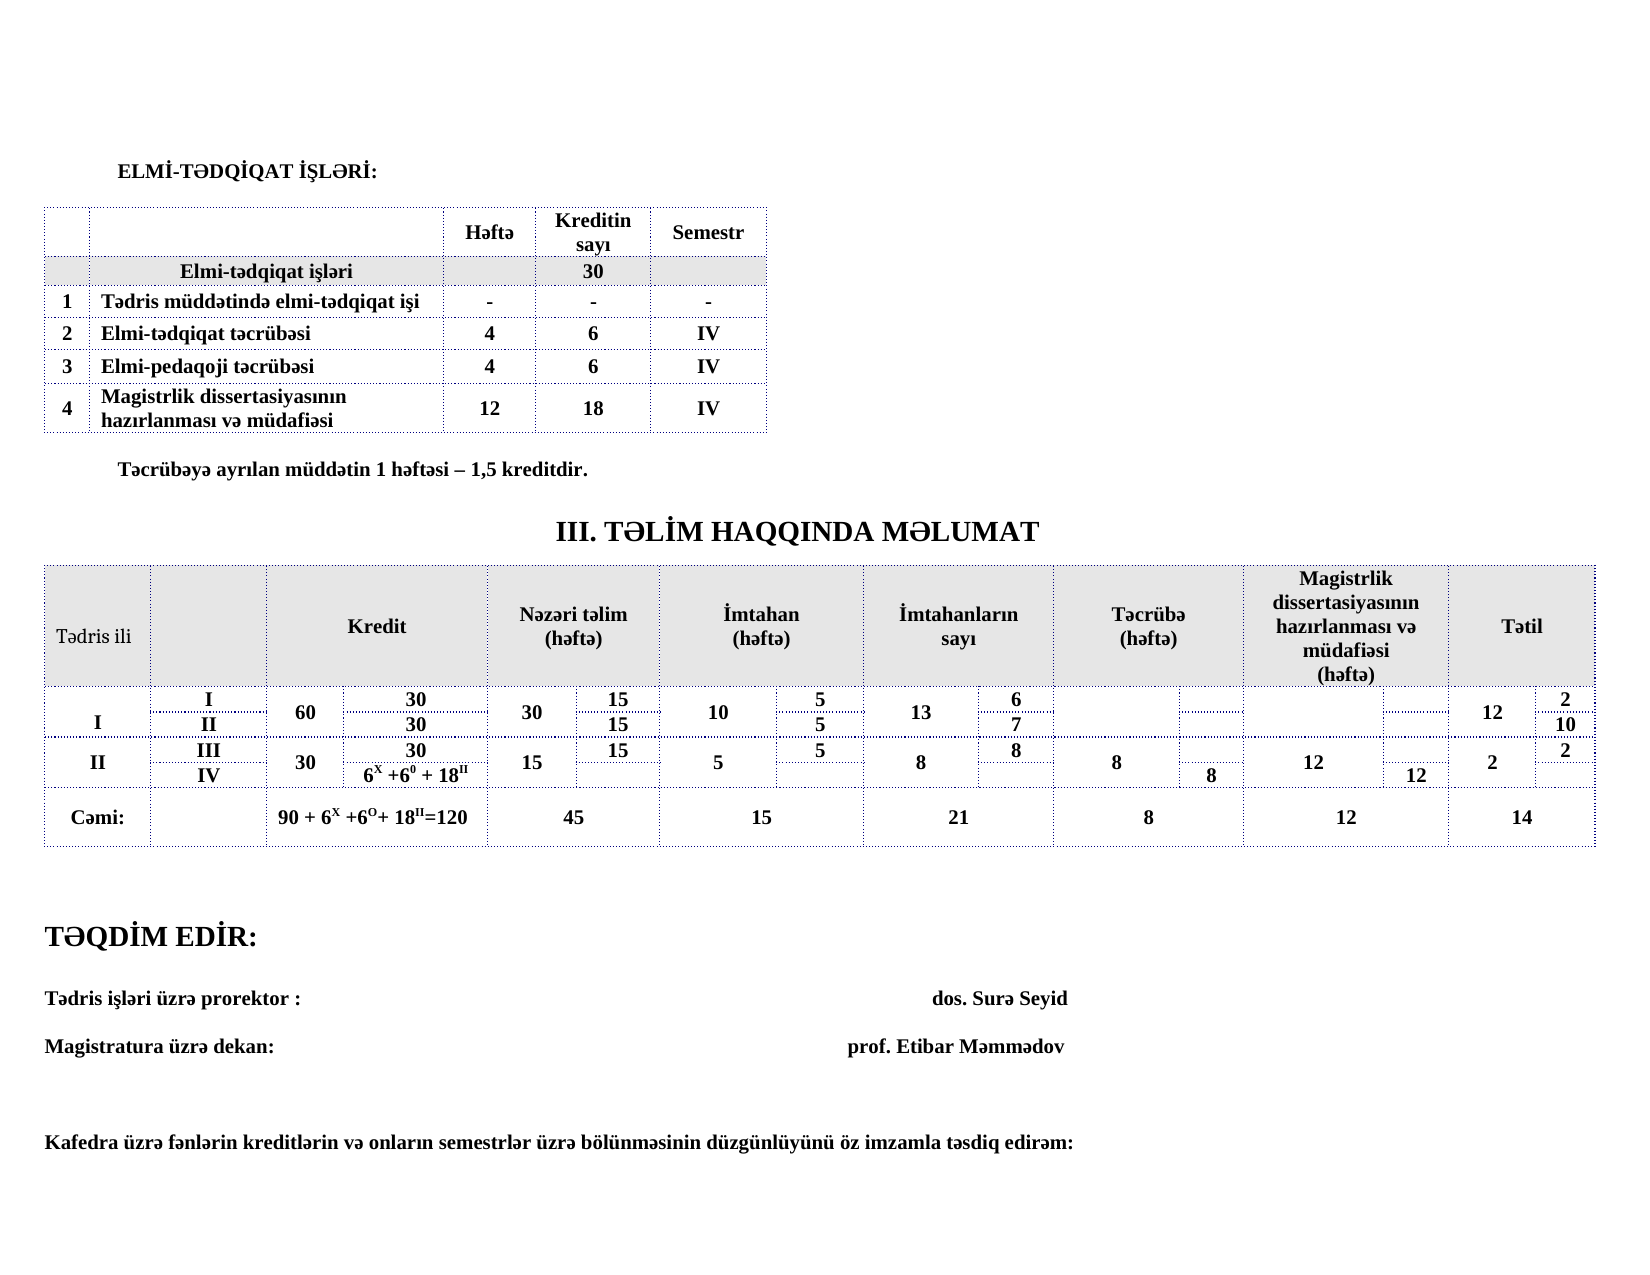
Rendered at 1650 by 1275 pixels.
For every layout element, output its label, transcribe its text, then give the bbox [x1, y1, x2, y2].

table_cell 90 + 6X +6O+ 18II=120 [267, 787, 487, 846]
table_cell [576, 762, 659, 787]
table_cell [1180, 736, 1243, 762]
table_cell [1383, 736, 1449, 762]
table_cell II [45, 736, 151, 787]
table_cell Elmi-tədqiqat işləri [90, 256, 443, 285]
table_cell 1 [45, 285, 89, 317]
table_cell 14 [1449, 787, 1595, 846]
table_header Nəzəri təlim (həftə) [488, 565, 659, 686]
table_cell Magistrlik dissertasiyasının hazırlanması və müdafiəsi [90, 383, 443, 432]
table_cell [443, 256, 536, 285]
table_header İmtahanların sayı [863, 565, 1054, 686]
subtitle III. TƏLİM HAQQINDA MƏLUMAT [44, 514, 1550, 548]
table_header Magistrlik dissertasiyasının hazırlanması və müdafiəsi (həftə) [1243, 565, 1449, 686]
table_cell Elmi-pedaqoji təcrübəsi [90, 349, 443, 383]
table_header Təcrübə (həftə) [1054, 565, 1243, 686]
table_cell 8 [1054, 787, 1243, 846]
table_cell 15 [576, 736, 659, 762]
table_cell 15 [488, 736, 576, 787]
table_cell 15 [660, 787, 863, 846]
table_cell 4 [443, 317, 536, 349]
table_cell 4 [443, 349, 536, 383]
table_cell 2 [45, 317, 89, 349]
table_cell 10 [660, 686, 777, 736]
table_cell [1180, 686, 1243, 711]
table_header Kreditin sayı [536, 207, 651, 256]
table_cell 4 [45, 383, 89, 432]
table_cell - [443, 285, 536, 317]
table_cell [1180, 711, 1243, 736]
table_cell 5 [660, 736, 777, 787]
table_cell 30 [267, 736, 344, 787]
table_cell IV [651, 383, 766, 432]
table_cell Elmi-tədqiqat təcrübəsi [90, 317, 443, 349]
table_cell [1383, 686, 1449, 711]
table_cell [777, 762, 863, 787]
table_cell 3 [45, 349, 89, 383]
table_cell Сəmi: [45, 787, 151, 846]
table_cell 12 [1383, 762, 1449, 787]
table_cell 12 [1243, 736, 1383, 787]
table_cell [651, 256, 766, 285]
table_cell II [151, 711, 267, 736]
table_cell 6 [978, 686, 1054, 711]
table_cell [978, 762, 1054, 787]
table_cell 13 [863, 686, 978, 736]
table_header Semestr [651, 207, 766, 256]
table_cell [1054, 686, 1179, 736]
table_cell 30 [536, 256, 651, 285]
table_header Həftə [443, 207, 536, 256]
table_cell [45, 256, 89, 285]
table_cell 8 [863, 736, 978, 787]
table_cell 5 [777, 711, 863, 736]
table_cell IV [651, 349, 766, 383]
table_cell 8 [1054, 736, 1179, 787]
table_header Tədris ili [45, 565, 151, 686]
table_cell 8 [1180, 762, 1243, 787]
table_cell [1243, 686, 1383, 736]
table_cell 6 [536, 349, 651, 383]
table_cell 12 [1243, 787, 1449, 846]
text Kafedra üzrə fənlərin kreditlərin və onların semestrlər üzrə bölünməsinin düzgünlüyünü öz imzamla təsdiq edirəm: [44, 1130, 1550, 1154]
table_cell IV [651, 317, 766, 349]
table_header İmtahan (həftə) [660, 565, 863, 686]
table_cell 12 [443, 383, 536, 432]
table_header Kredit [267, 565, 487, 686]
table_cell 30 [344, 736, 487, 762]
table_header [151, 565, 267, 686]
table_cell 18 [536, 383, 651, 432]
table_cell 5 [777, 736, 863, 762]
table_cell 45 [488, 787, 659, 846]
table_cell 15 [576, 711, 659, 736]
table_cell I [45, 686, 151, 736]
table_cell 21 [863, 787, 1054, 846]
table_cell 6 [536, 317, 651, 349]
table_cell [1536, 762, 1595, 787]
table_cell IV [151, 762, 267, 787]
table_cell 2 [1536, 686, 1595, 711]
table_cell Tədris müddətində elmi-tədqiqat işi [90, 285, 443, 317]
table_header [45, 207, 89, 256]
text Tədris işləri üzrə prorektor : dos. Surə Seyid [44, 986, 1550, 1010]
table_cell 5 [777, 686, 863, 711]
table_header Tətil [1449, 565, 1595, 686]
table_cell 60 [267, 686, 344, 736]
text Təcrübəyə ayrılan müddətin 1 həftəsi – 1,5 kreditdir. [44, 457, 1550, 481]
table_cell 2 [1449, 736, 1536, 787]
text TƏQDİM EDİR: [44, 919, 1550, 952]
table_cell 30 [344, 711, 487, 736]
table_cell 6X +60 + 18II [344, 762, 487, 787]
text ELMİ-TƏDQİQAT İŞLƏRİ: [44, 159, 1550, 183]
table_cell 8 [978, 736, 1054, 762]
text Magistratura üzrə dekan: prof. Etibar Məmmədov [44, 1034, 1550, 1058]
table_cell III [151, 736, 267, 762]
table_cell [1383, 711, 1449, 736]
table_cell 7 [978, 711, 1054, 736]
table_cell - [651, 285, 766, 317]
table_cell 12 [1449, 686, 1536, 736]
table_cell 2 [1536, 736, 1595, 762]
table_cell I [151, 686, 267, 711]
table_cell 10 [1536, 711, 1595, 736]
table_header [90, 207, 443, 256]
table_cell 30 [488, 686, 576, 736]
table_cell 15 [576, 686, 659, 711]
table_cell 30 [344, 686, 487, 711]
table_cell - [536, 285, 651, 317]
table_cell [151, 787, 267, 846]
